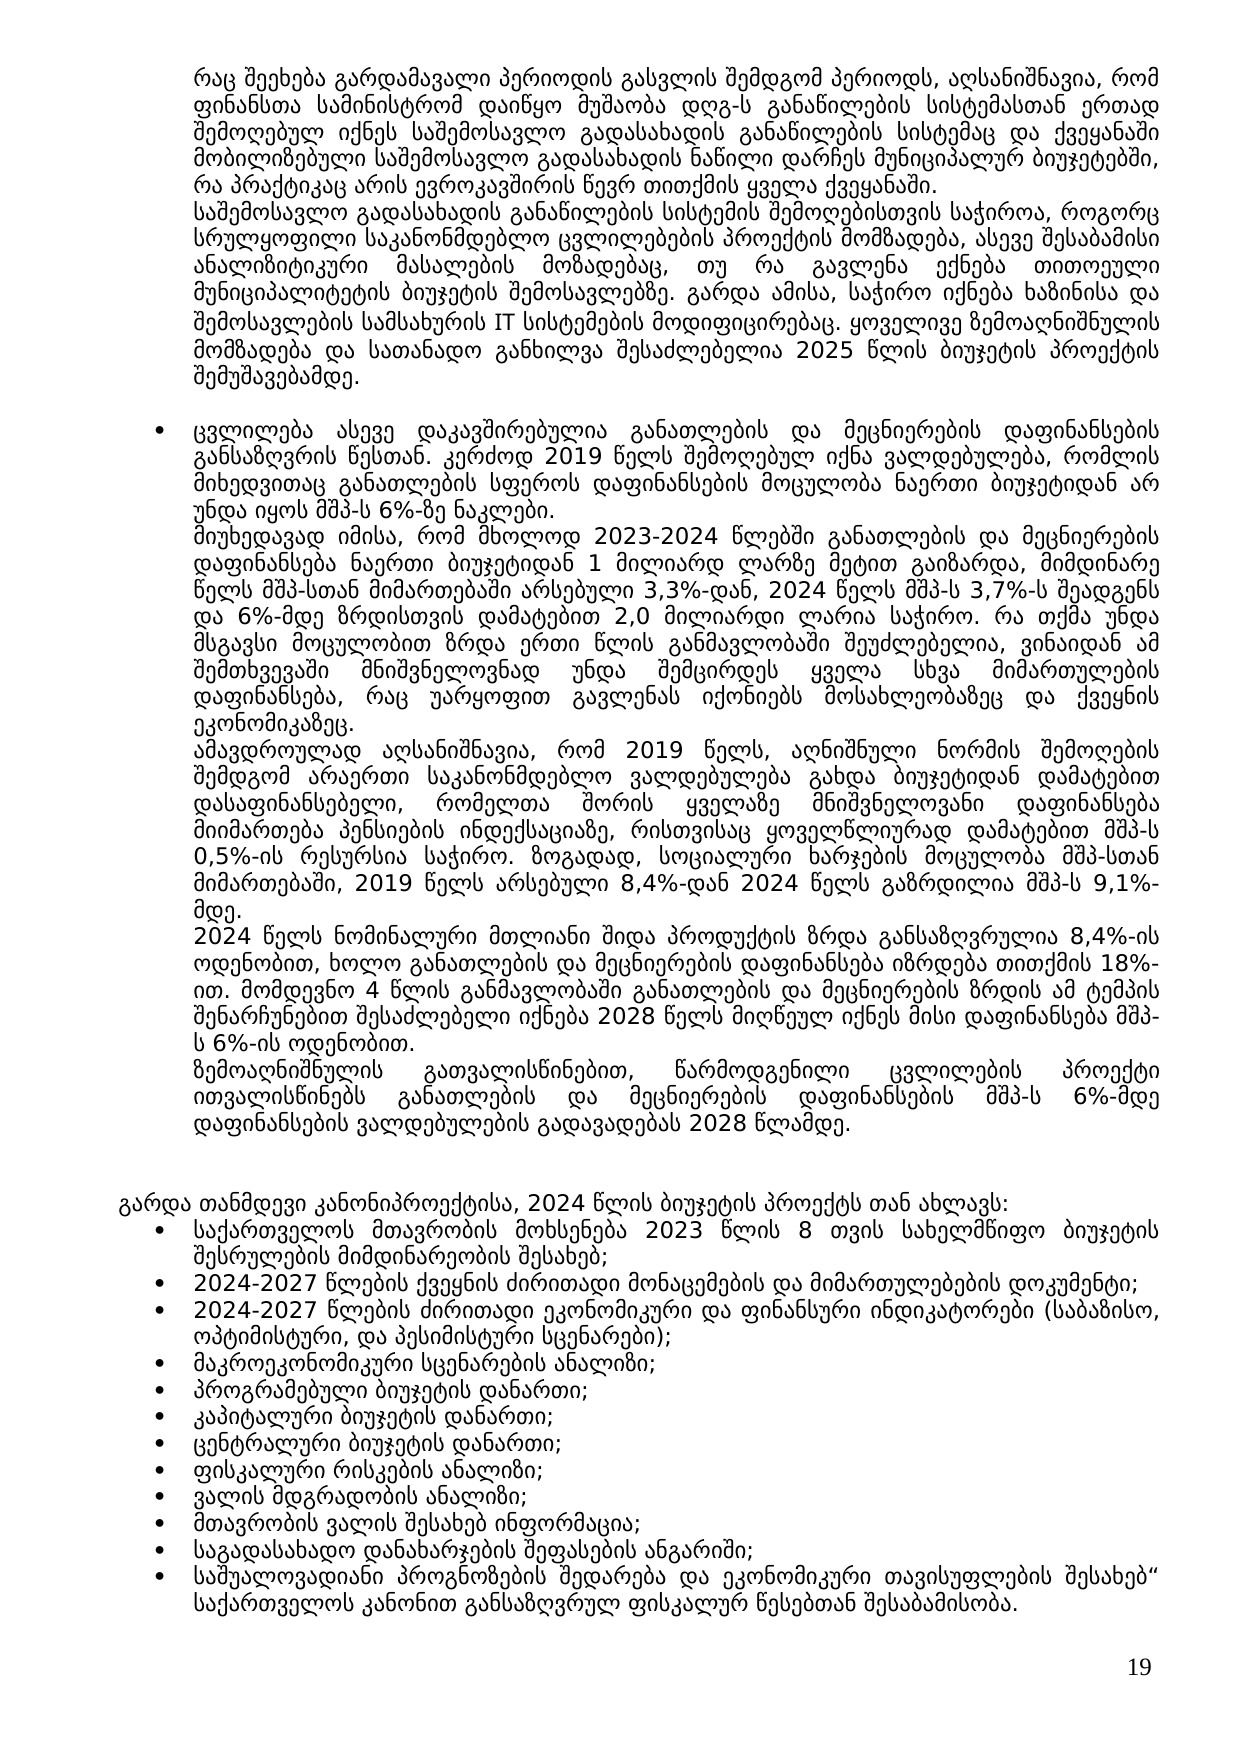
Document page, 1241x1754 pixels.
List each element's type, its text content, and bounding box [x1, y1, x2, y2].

text გარდა თანმდევი კანონიპროექტისა, 2024 წლის ბიუჯეტის პროექტს თან ახლავს: [118, 1190, 1161, 1217]
list პროგრამებული ბიუჯეტის დანართი; [156, 1377, 1161, 1403]
text ამავდროულად აღსანიშნავია, რომ 2019 წელს, აღნიშნული ნორმის შემოღების შემდგომ არაერთი საკანონმდებლო ვალდებულება გახდა ბიუჯეტიდან დამატებით დასაფინანსებელი, რომელთა შორის ყველაზე მნიშვნელოვანი დაფინანსება მიიმართება პენსიების ინდექსაციაზე, რისთვისაც ყოველწლიურად დამატებით მშპ-ს 0,5%-ის რესურსია საჭირო. ზოგადად, სოციალური ხარჯების მოცულობა მშპ-სთან მიმართებაში, 2019 წელს არსებული 8,4%-დან 2024 წელს გაზრდილია მშპ-ს 9,1%-მდე. [193, 737, 1161, 923]
list ფისკალური რისკების ანალიზი; [156, 1457, 1161, 1483]
list საქართველოს მთავრობის მოხსენება 2023 წლის 8 თვის სახელმწიფო ბიუჯეტის შესრულების მიმდინარეობის შესახებ; [156, 1217, 1161, 1270]
text ზემოაღნიშნულის გათვალისწინებით, წარმოდგენილი ცვლილების პროექტი ითვალისწინებს განათლების და მეცნიერების დაფინანსების მშპ-ს 6%-მდე დაფინანსების ვალდებულების გადავადებას 2028 წლამდე. [193, 1057, 1161, 1137]
list მაკროეკონომიკური სცენარების ანალიზი; [156, 1350, 1161, 1377]
text რაც შეეხება გარდამავალი პერიოდის გასვლის შემდგომ პერიოდს, აღსანიშნავია, რომ ფინანსთა სამინისტრომ დაიწყო მუშაობა დღგ-ს განაწილების სისტემასთან ერთად შემოღებულ იქნეს საშემოსავლო გადასახადის განაწილების სისტემაც და ქვეყანაში მობილიზებული საშემოსავლო გადასახადის ნაწილი დარჩეს მუნიციპალურ ბიუჯეტებში, რა პრაქტიკაც არის ევროკავშირის წევრ თითქმის ყველა ქვეყანაში. [193, 66, 1161, 199]
list ვალის მდგრადობის ანალიზი; [156, 1483, 1161, 1510]
list ცენტრალური ბიუჯეტის დანართი; [156, 1430, 1161, 1457]
text 2024 წელს ნომინალური მთლიანი შიდა პროდუქტის ზრდა განსაზღვრულია 8,4%-ის ოდენობით, ხოლო განათლების და მეცნიერების დაფინანსება იზრდება თითქმის 18%-ით. მომდევნო 4 წლის განმავლობაში განათლების და მეცნიერების ზრდის ამ ტემპის შენარჩუნებით შესაძლებელი იქნება 2028 წელს მიღწეულ იქნეს მისი დაფინანსება მშპ-ს 6%-ის ოდენობით. [193, 923, 1161, 1057]
list 2024-2027 წლების ქვეყნის ძირითადი მონაცემების და მიმართულებების დოკუმენტი; [156, 1270, 1161, 1297]
list მთავრობის ვალის შესახებ ინფორმაცია; [156, 1510, 1161, 1537]
list საშუალოვადიანი პროგნოზების შედარება და ეკონომიკური თავისუფლების შესახებ“ საქართველოს კანონით განსაზღვრულ ფისკალურ წესებთან შესაბამისობა. [156, 1563, 1161, 1617]
text საშემოსავლო გადასახადის განაწილების სისტემის შემოღებისთვის საჭიროა, როგორც სრულყოფილი საკანონმდებლო ცვლილებების პროექტის მომზადება, ასევე შესაბამისი ანალიზიტიკური მასალების მოზადებაც, თუ რა გავლენა ექნება თითოეული მუნიციპალიტეტის ბიუჯეტის შემოსავლებზე. გარდა ამისა, საჭირო იქნება ხაზინისა და შემოსავლების სამსახურის IT სისტემების მოდიფიცირებაც. ყოველივე ზემოაღნიშნულის მომზადება და სათანადო განხილვა შესაძლებელია 2025 წლის ბიუჯეტის პროექტის შემუშავებამდე. [193, 199, 1161, 390]
text მიუხედავად იმისა, რომ მხოლოდ 2023-2024 წლებში განათლების და მეცნიერების დაფინანსება ნაერთი ბიუჯეტიდან 1 მილიარდ ლარზე მეტით გაიზარდა, მიმდინარე წელს მშპ-სთან მიმართებაში არსებული 3,3%-დან, 2024 წელს მშპ-ს 3,7%-ს შეადგენს და 6%-მდე ზრდისთვის დამატებით 2,0 მილიარდი ლარია საჭირო. რა თქმა უნდა მსგავსი მოცულობით ზრდა ერთი წლის განმავლობაში შეუძლებელია, ვინაიდან ამ შემთხვევაში მნიშვნელოვნად უნდა შემცირდეს ყველა სხვა მიმართულების დაფინანსება, რაც უარყოფით გავლენას იქონიებს მოსახლეობაზეც და ქვეყნის ეკონომიკაზეც. [193, 523, 1161, 737]
list საგადასახადო დანახარჯების შეფასების ანგარიში; [156, 1537, 1161, 1563]
list ცვლილება ასევე დაკავშირებულია განათლების და მეცნიერების დაფინანსების განსაზღვრის წესთან. კერძოდ 2019 წელს შემოღებულ იქნა ვალდებულება, რომლის მიხედვითაც განათლების სფეროს დაფინანსების მოცულობა ნაერთი ბიუჯეტიდან არ უნდა იყოს მშპ-ს 6%-ზე ნაკლები. [156, 417, 1161, 523]
list 2024-2027 წლების ძირითადი ეკონომიკური და ფინანსური ინდიკატორები (საბაზისო, ოპტიმისტური, და პესიმისტური სცენარები); [156, 1297, 1161, 1350]
list კაპიტალური ბიუჯეტის დანართი; [156, 1403, 1161, 1430]
